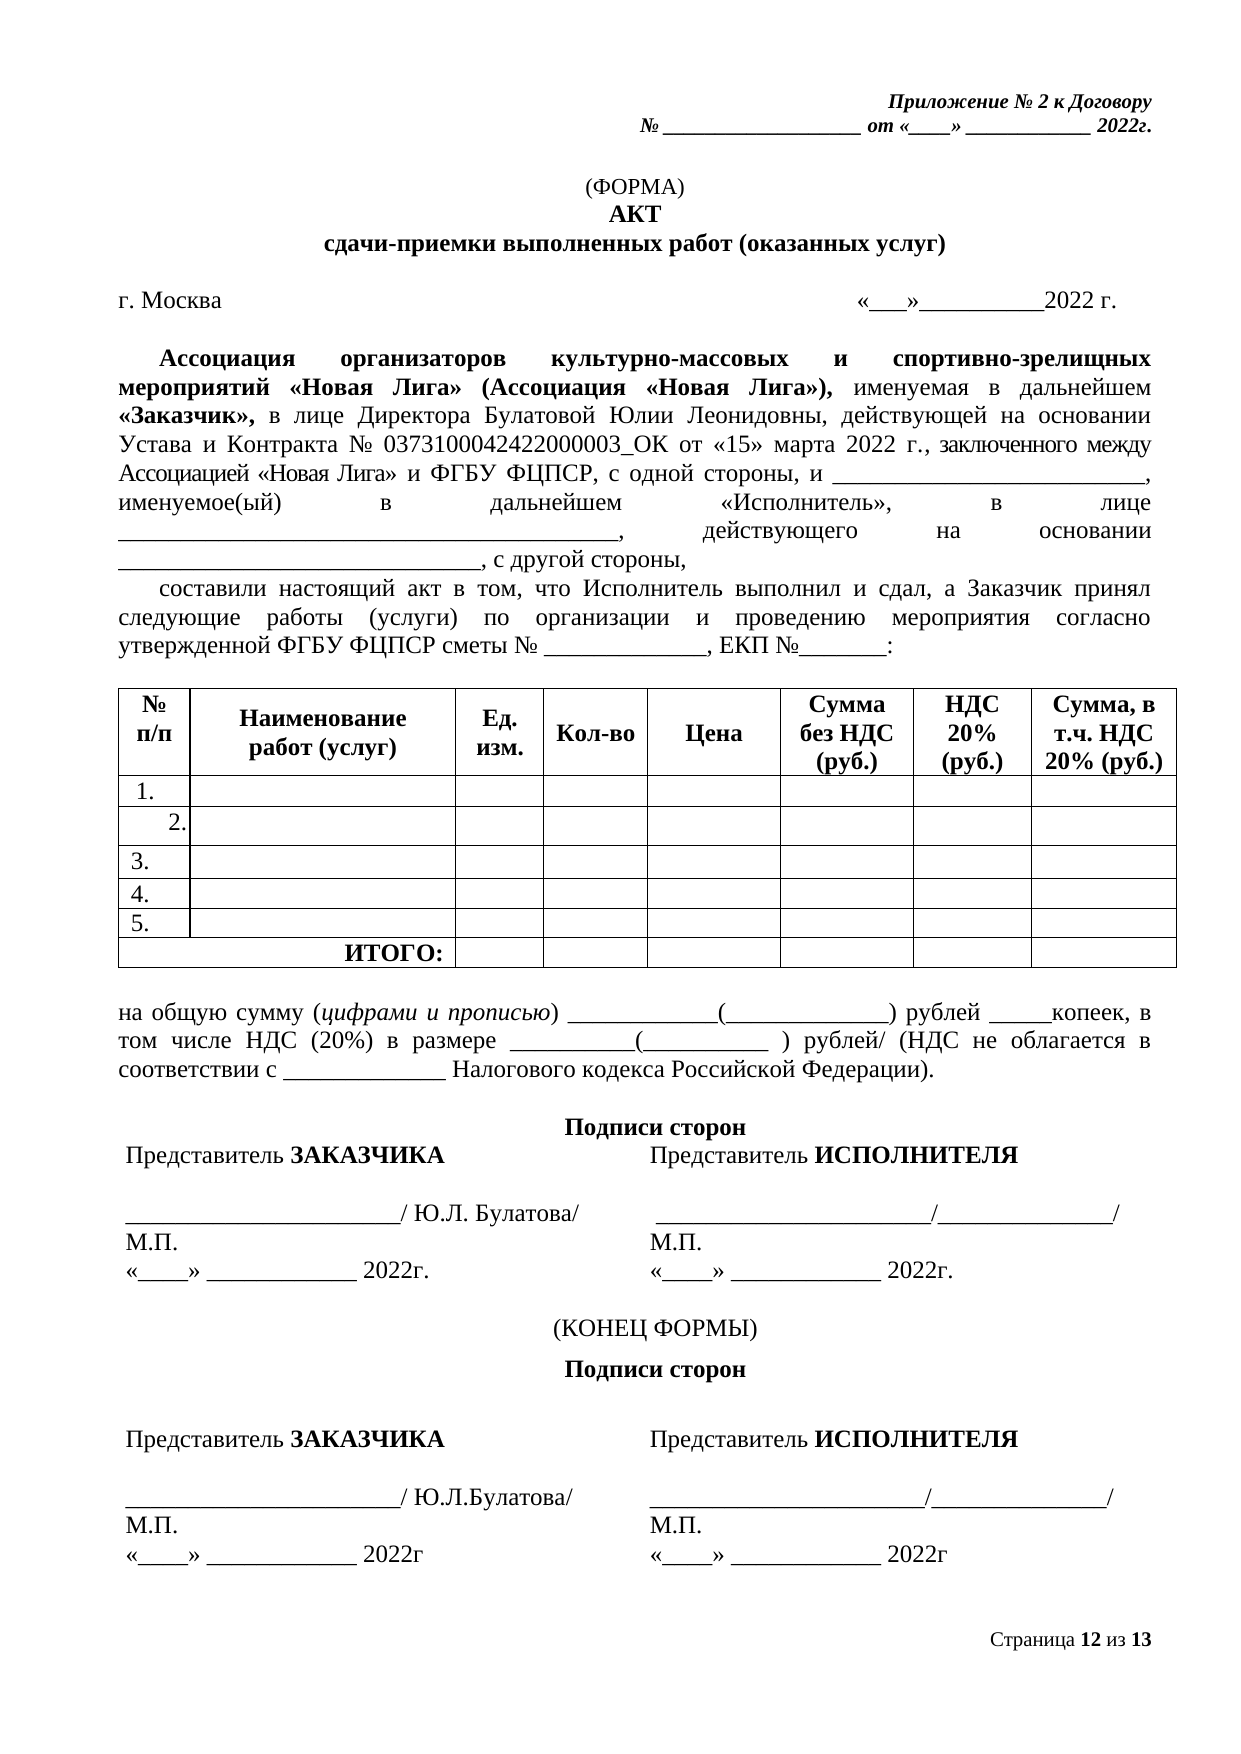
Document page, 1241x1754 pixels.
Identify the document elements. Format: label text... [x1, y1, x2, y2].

table_cell 3. [119, 846, 189, 878]
table_cell [191, 807, 455, 845]
text (КОНЕЦ ФОРМЫ) [118, 1313, 1152, 1342]
table_cell [648, 938, 780, 967]
table_cell [914, 909, 1031, 937]
table_cell [544, 938, 647, 967]
table_cell [648, 776, 780, 806]
table_cell [544, 879, 647, 907]
table_header Кол-во [544, 689, 647, 775]
table_header НДС 20% (руб.) [914, 689, 1031, 775]
table_cell [648, 807, 780, 845]
table_cell [544, 846, 647, 878]
table_cell [914, 776, 1031, 806]
table_cell [914, 846, 1031, 878]
text Подписи сторон [118, 1112, 1152, 1141]
table_cell [1032, 909, 1176, 937]
table_cell [456, 807, 543, 845]
table_header Сумма без НДС (руб.) [781, 689, 913, 775]
table_header Представитель ИСПОЛНИТЕЛЯ [642, 1424, 1121, 1482]
table_cell [456, 776, 543, 806]
table_cell ______________________/ Ю.Л.Булатова/ М.П. «____» ____________ 2022г [118, 1482, 642, 1568]
table_cell [456, 846, 543, 878]
table_cell [781, 807, 913, 845]
table_header Представитель ИСПОЛНИТЕЛЯ [642, 1141, 1127, 1198]
table_header Цена [648, 689, 780, 775]
table_cell [648, 909, 780, 937]
table_cell [781, 846, 913, 878]
table_header Наименование работ (услуг) [191, 689, 455, 775]
text № ___________________ от «____» ____________ 2022г. [118, 113, 1152, 137]
table_cell [781, 879, 913, 907]
table_cell ИТОГО: [119, 938, 455, 967]
table_cell [456, 909, 543, 937]
table_header Ед. изм. [456, 689, 543, 775]
table_cell [781, 776, 913, 806]
table_cell ______________________/ Ю.Л. Булатова/ М.П. «____» ____________ 2022г. [118, 1198, 642, 1284]
table_cell [119, 807, 189, 845]
table_cell [914, 879, 1031, 907]
table_cell [648, 846, 780, 878]
table_header Представитель ЗАКАЗЧИКА [118, 1141, 642, 1198]
table_cell [544, 909, 647, 937]
table_cell [456, 879, 543, 907]
table_cell [456, 938, 543, 967]
table_cell [1032, 807, 1176, 845]
table_cell [544, 776, 647, 806]
text Ассоциация организаторов культурно-массовых и спортивно-зрелищных мероприятий «Новая Лига» (Ассоциация «Новая Лига»), именуемая в дальнейшем «Заказчик», в лице Директора Булатовой Юлии Леонидовны, действующей на основании Устава и Контракта № 0373100042422000003_ОК от «15» марта 2022 г., заключенного между Ассоциацией «Новая Лига» и ФГБУ ФЦПСР, с одной стороны, и _________________________, именуемое(ый) в дальнейшем «Исполнитель», в лице ________________________________________, действующего на основании _____________________________, с другой стороны, [118, 343, 1152, 573]
table_cell ______________________/______________/ М.П. «____» ____________ 2022г [642, 1482, 1121, 1568]
table_cell [1032, 846, 1176, 878]
text сдачи-приемки выполненных работ (оказанных услуг) [118, 228, 1152, 257]
table_cell [191, 879, 455, 907]
table_cell [119, 776, 189, 806]
table_cell [781, 909, 913, 937]
table_cell [1032, 776, 1176, 806]
table_cell [191, 909, 455, 937]
table_header Представитель ЗАКАЗЧИКА [118, 1424, 642, 1482]
text АКТ [118, 199, 1152, 228]
table_cell [191, 846, 455, 878]
table_cell 5. [119, 909, 189, 937]
table_cell [648, 879, 780, 907]
table_header Сумма, в т.ч. НДС 20% (руб.) [1032, 689, 1176, 775]
table_cell 4. [119, 879, 189, 907]
table_cell [914, 938, 1031, 967]
table_cell [1032, 879, 1176, 907]
table_cell [544, 807, 647, 845]
text Приложение № 2 к Договору [118, 89, 1152, 113]
text г. Москва «___»__________2022 г. [118, 285, 1152, 314]
text Подписи сторон [118, 1354, 1152, 1383]
table_header № п/п [119, 689, 189, 775]
text на общую сумму (цифрами и прописью) ____________(_____________) рублей _____копеек, в том числе НДС (20%) в размере __________(__________ ) рублей/ (НДС не облагается в соответствии с _____________ Налогового кодекса Российской Федерации). [118, 997, 1152, 1083]
table_cell [781, 938, 913, 967]
text составили настоящий акт в том, что Исполнитель выполнил и сдал, а Заказчик принял следующие работы (услуги) по организации и проведению мероприятия согласно утвержденной ФГБУ ФЦПСР сметы № _____________, ЕКП №_______: [118, 573, 1152, 659]
table_cell ______________________/______________/ М.П. «____» ____________ 2022г. [642, 1198, 1127, 1284]
text (ФОРМА) [118, 173, 1152, 199]
table_cell [1032, 938, 1176, 967]
table_cell [914, 807, 1031, 845]
table_cell [191, 776, 455, 806]
